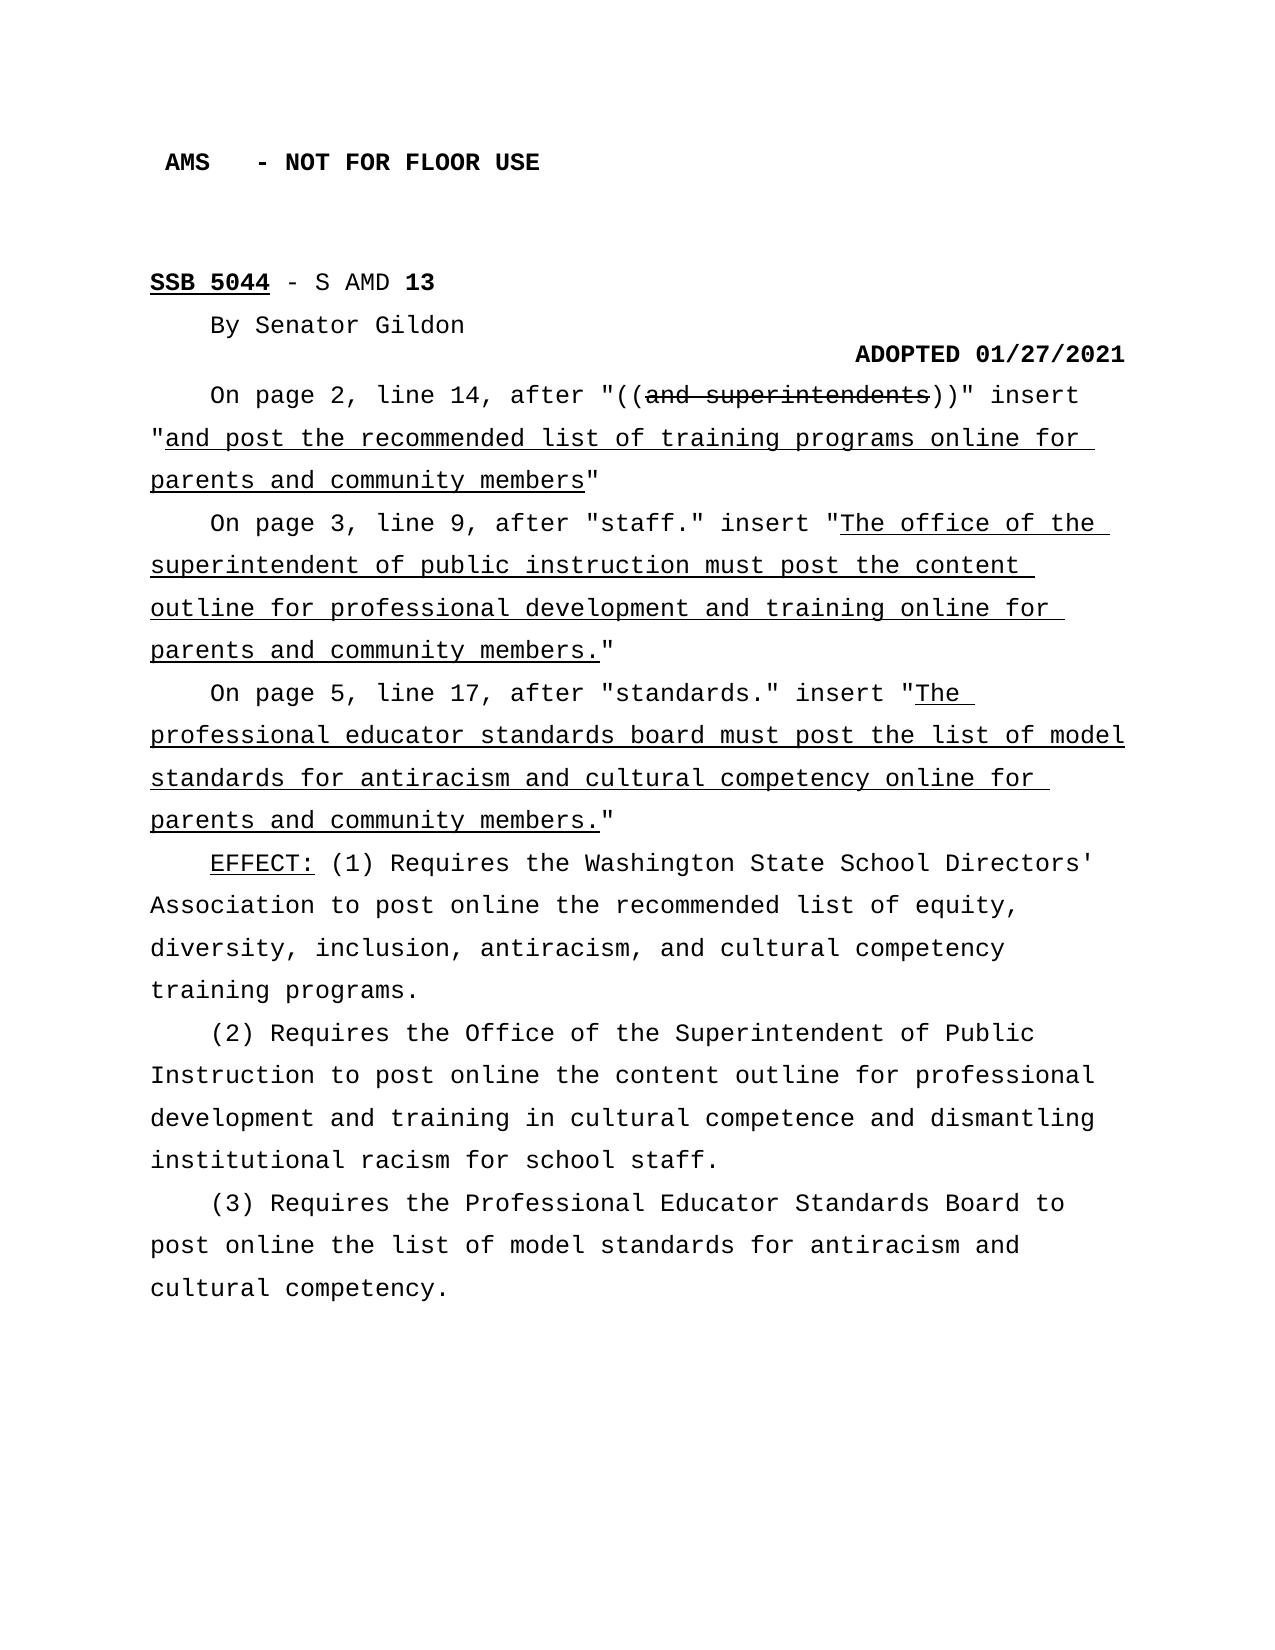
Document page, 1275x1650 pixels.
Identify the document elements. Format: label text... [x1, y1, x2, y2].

text SSB 5044 - S AMD 13 [150, 257, 1125, 299]
text (3) Requires the Professional Educator Standards Board to post online the list of model standards for antiracism and cultural competency. [150, 1177, 1125, 1305]
text On page 5, line 17, after "standards." insert "The professional educator standards board must post the list of model standards for antiracism and cultural competency online for parents and community members." [150, 748, 1125, 837]
text By Senator Gildon [150, 299, 1125, 342]
text On page 2, line 14, after "((and superintendents))" insert "and post the recommended list of training programs online for parents and community members" [150, 370, 1125, 497]
text On page 3, line 9, after "staff." insert "The office of the superintendent of public instruction must post the content outline for professional development and training online for parents and community members." [150, 497, 1125, 667]
text AMS - NOT FOR FLOOR USE [150, 150, 1125, 178]
text ADOPTED 01/27/2021 [150, 342, 1125, 370]
text EFFECT: (1) Requires the Washington State School Directors' Association to post online the recommended list of equity, diversity, inclusion, antiracism, and cultural competency training programs. [150, 837, 1125, 1007]
text (2) Requires the Office of the Superintendent of Public Instruction to post online the content outline for professional development and training in cultural competence and dismantling institutional racism for school staff. [150, 1007, 1125, 1177]
text On page 5, line 17, after "standards." insert "The professional educator standards board must post the list of model standards for antiracism and cultural competency online for parents and community members." [150, 667, 1125, 746]
